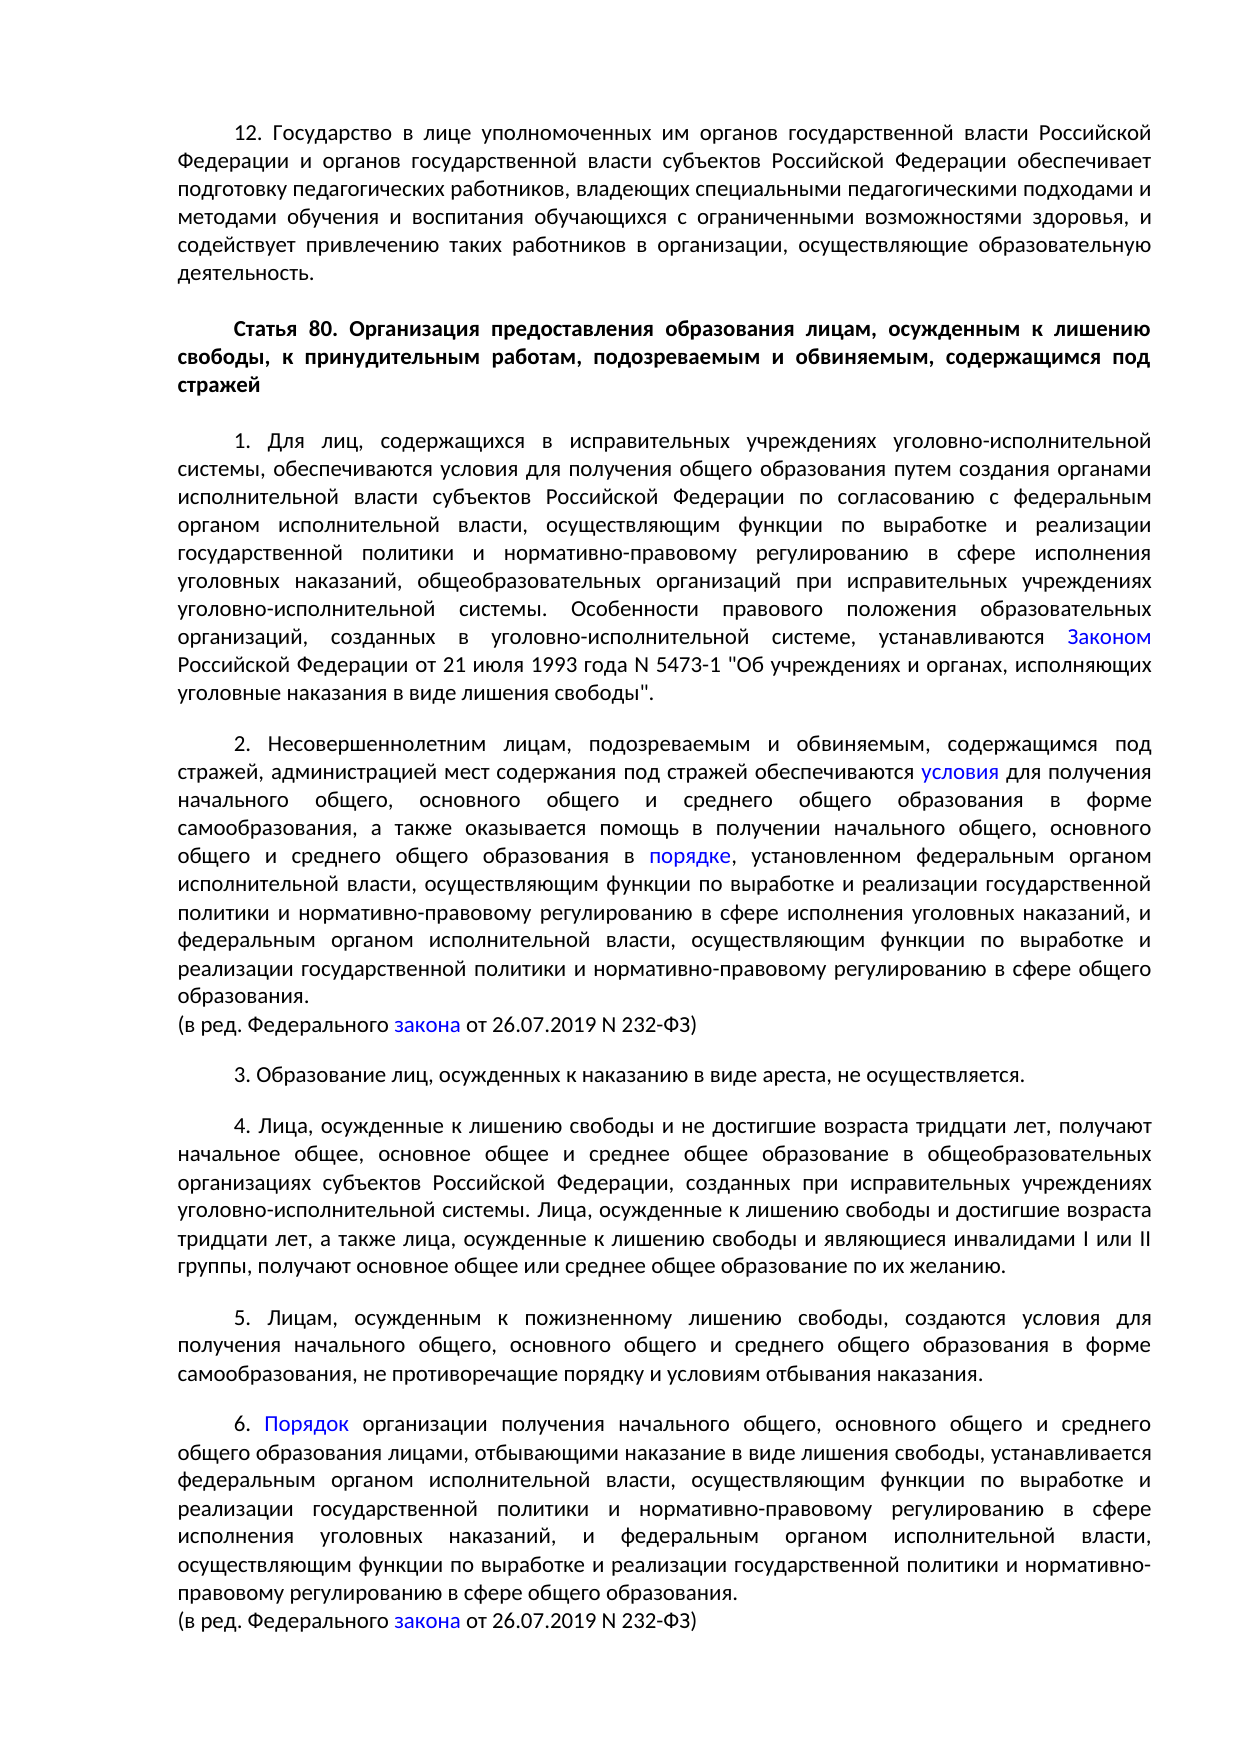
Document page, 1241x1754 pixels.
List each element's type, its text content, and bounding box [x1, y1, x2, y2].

text (в ред. Федерального закона от 26.07.2019 N 232-ФЗ) [177, 1606, 1152, 1634]
title Статья 80. Организация предоставления образования лицам, осужденным к лишению свободы, к принудительным работам, подозреваемым и обвиняемым, содержащимся под стражей [177, 314, 1152, 398]
text 6. Порядок организации получения начального общего, основного общего и среднего общего образования лицами, отбывающими наказание в виде лишения свободы, устанавливается федеральным органом исполнительной власти, осуществляющим функции по выработке и реализации государственной политики и нормативно-правовому регулированию в сфере исполнения уголовных наказаний, и федеральным органом исполнительной власти, осуществляющим функции по выработке и реализации государственной политики и нормативно-правовому регулированию в сфере общего образования. [177, 1409, 1152, 1606]
text 12. Государство в лице уполномоченных им органов государственной власти Российской Федерации и органов государственной власти субъектов Российской Федерации обеспечивает подготовку педагогических работников, владеющих специальными педагогическими подходами и методами обучения и воспитания обучающихся с ограниченными возможностями здоровья, и содействует привлечению таких работников в организации, осуществляющие образовательную деятельность. [177, 118, 1152, 286]
text 2. Несовершеннолетним лицам, подозреваемым и обвиняемым, содержащимся под стражей, администрацией мест содержания под стражей обеспечиваются условия для получения начального общего, основного общего и среднего общего образования в форме самообразования, а также оказывается помощь в получении начального общего, основного общего и среднего общего образования в порядке, установленном федеральным органом исполнительной власти, осуществляющим функции по выработке и реализации государственной политики и нормативно-правовому регулированию в сфере исполнения уголовных наказаний, и федеральным органом исполнительной власти, осуществляющим функции по выработке и реализации государственной политики и нормативно-правовому регулированию в сфере общего образования. [177, 729, 1152, 1010]
text 1. Для лиц, содержащихся в исправительных учреждениях уголовно-исполнительной системы, обеспечиваются условия для получения общего образования путем создания органами исполнительной власти субъектов Российской Федерации по согласованию с федеральным органом исполнительной власти, осуществляющим функции по выработке и реализации государственной политики и нормативно-правовому регулированию в сфере исполнения уголовных наказаний, общеобразовательных организаций при исправительных учреждениях уголовно-исполнительной системы. Особенности правового положения образовательных организаций, созданных в уголовно-исполнительной системе, устанавливаются Законом Российской Федерации от 21 июля 1993 года N 5473-1 "Об учреждениях и органах, исполняющих уголовные наказания в виде лишения свободы". [177, 426, 1152, 707]
text (в ред. Федерального закона от 26.07.2019 N 232-ФЗ) [177, 1010, 1152, 1038]
text 5. Лицам, осужденным к пожизненному лишению свободы, создаются условия для получения начального общего, основного общего и среднего общего образования в форме самообразования, не противоречащие порядку и условиям отбывания наказания. [177, 1303, 1152, 1387]
text 3. Образование лиц, осужденных к наказанию в виде ареста, не осуществляется. [177, 1061, 1152, 1089]
text 4. Лица, осужденные к лишению свободы и не достигшие возраста тридцати лет, получают начальное общее, основное общее и среднее общее образование в общеобразовательных организациях субъектов Российской Федерации, созданных при исправительных учреждениях уголовно-исполнительной системы. Лица, осужденные к лишению свободы и достигшие возраста тридцати лет, а также лица, осужденные к лишению свободы и являющиеся инвалидами I или II группы, получают основное общее или среднее общее образование по их желанию. [177, 1112, 1152, 1280]
